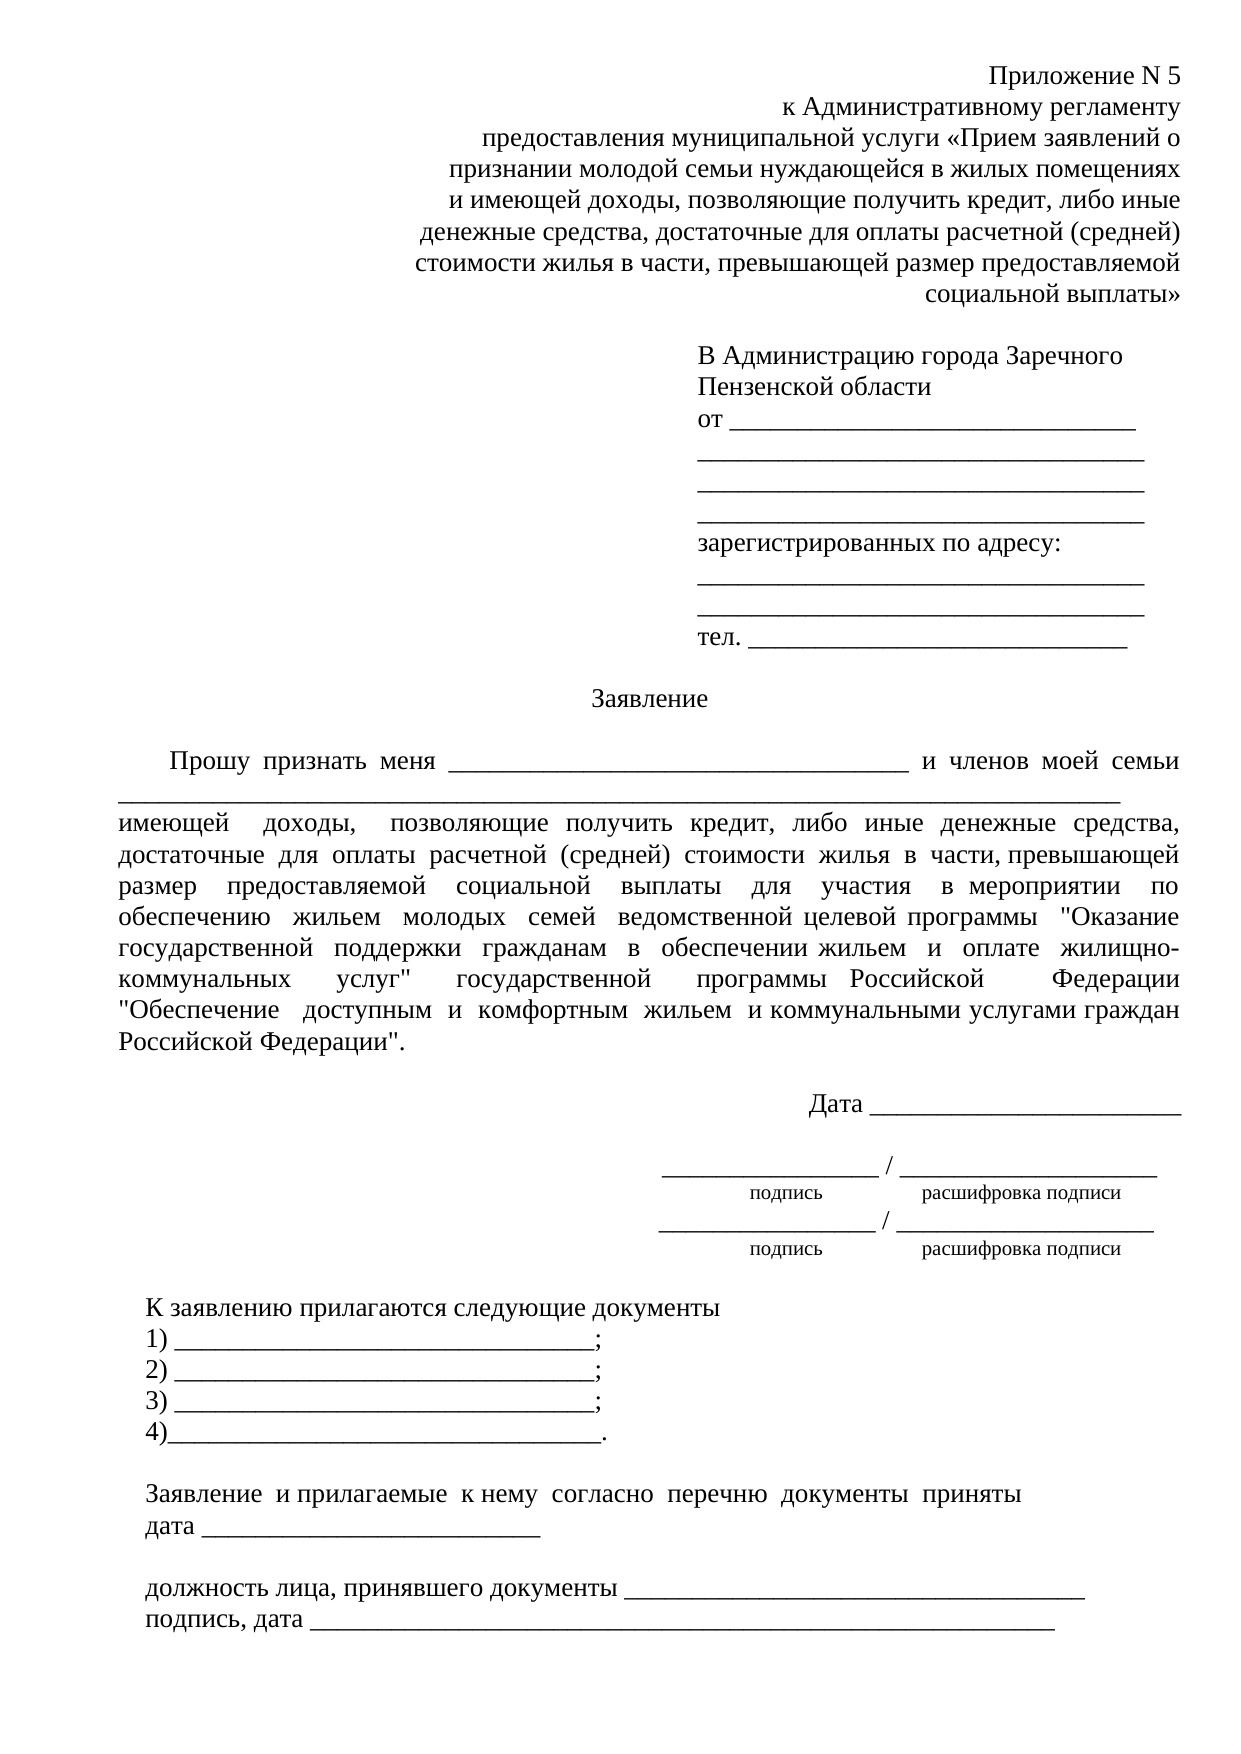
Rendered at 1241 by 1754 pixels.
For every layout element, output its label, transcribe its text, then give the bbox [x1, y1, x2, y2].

text от ______________________________ [118, 402, 1181, 433]
text _________________________________ [118, 557, 1181, 588]
text _________________________________ [118, 433, 1181, 464]
text Приложение N 5 [118, 59, 1181, 90]
text _________________________________ [118, 495, 1181, 526]
text тел. ____________________________ [118, 620, 1181, 651]
text предоставления муниципальной услуги «Прием заявлений о [118, 121, 1181, 152]
text Дата _______________________ [118, 1087, 1181, 1118]
text Заявление и прилагаемые к нему согласно перечню документы приняты [118, 1478, 1181, 1509]
text подпись расшифровка подписи [118, 1236, 1181, 1259]
text к Административному регламенту [118, 90, 1181, 121]
text должность лица, принявшего документы __________________________________ [118, 1571, 1181, 1602]
text дата _________________________ [118, 1509, 1181, 1540]
text стоимости жилья в части, превышающей размер предоставляемой [118, 246, 1181, 277]
text Прошу признать меня __________________________________ и членов моей семьи __________________________________________________________________________ [118, 744, 1181, 807]
text 1) _______________________________; [118, 1322, 1181, 1353]
text и имеющей доходы, позволяющие получить кредит, либо иные [118, 184, 1181, 215]
text имеющей доходы, позволяющие получить кредит, либо иные денежные средства, достаточные для оплаты расчетной (средней) стоимости жилья в части, превышающей размер предоставляемой социальной выплаты для участия в мероприятии по обеспечению жильем молодых семей ведомственной целевой программы "Оказание государственной поддержки гражданам в обеспечении жильем и оплате жилищно-коммунальных услуг" государственной программы Российской Федерации "Обеспечение доступным и комфортным жильем и коммунальными услугами граждан Российской Федерации". [118, 807, 1181, 1056]
text зарегистрированных по адресу: [118, 526, 1181, 557]
text _________________________________ [118, 464, 1181, 495]
text В Администрацию города Заречного [118, 339, 1181, 371]
text 2) _______________________________; [118, 1353, 1181, 1384]
text признании молодой семьи нуждающейся в жилых помещениях [118, 152, 1181, 184]
text социальной выплаты» [118, 277, 1181, 308]
text ________________ / ___________________ [118, 1204, 1181, 1236]
text _________________________________ [118, 588, 1181, 620]
text 3) _______________________________; [118, 1384, 1181, 1415]
text ________________ / ___________________ [118, 1149, 1181, 1180]
text подпись, дата _______________________________________________________ [118, 1602, 1181, 1633]
text денежные средства, достаточные для оплаты расчетной (средней) [118, 215, 1181, 246]
text подпись расшифровка подписи [118, 1180, 1181, 1204]
text Заявление [118, 682, 1181, 713]
text К заявлению прилагаются следующие документы [118, 1291, 1181, 1322]
text Пензенской области [118, 371, 1181, 402]
text 4)________________________________. [118, 1415, 1181, 1446]
